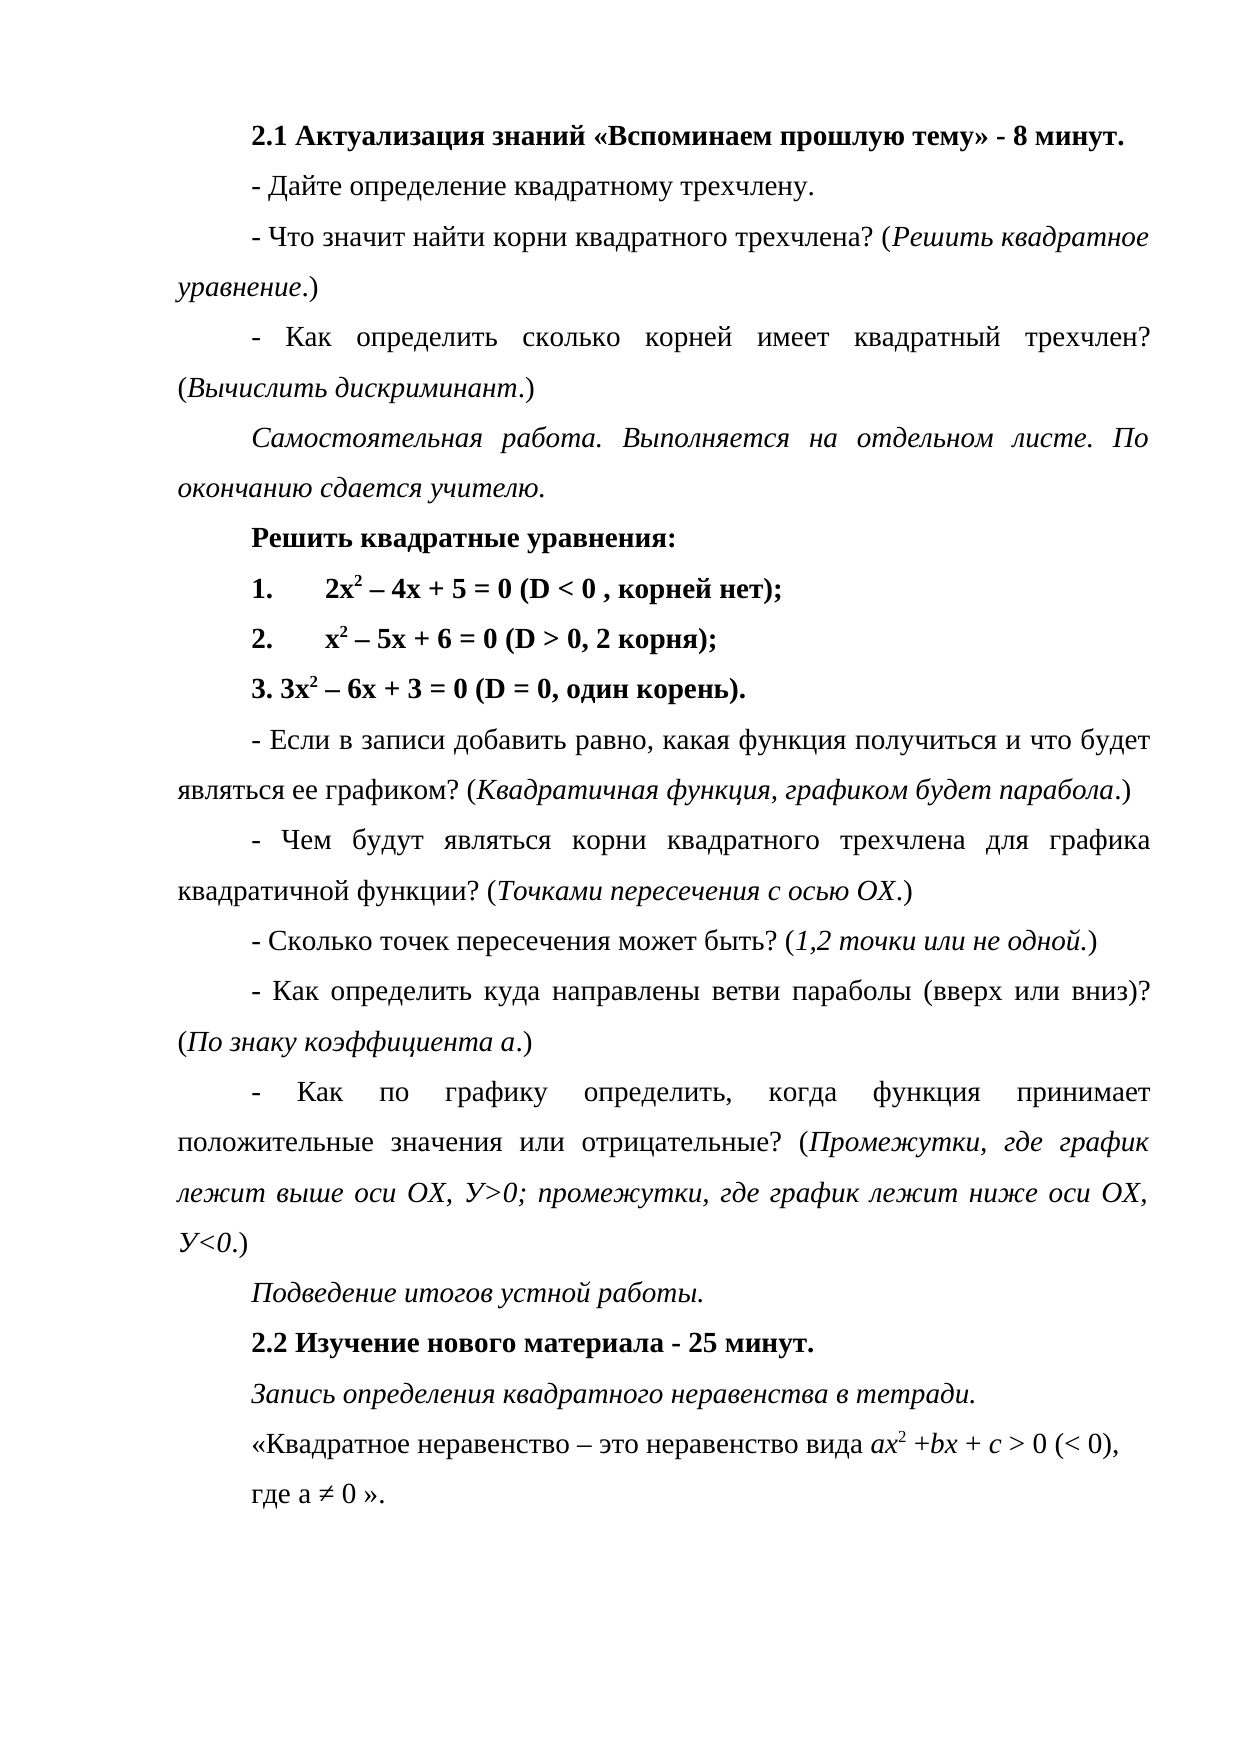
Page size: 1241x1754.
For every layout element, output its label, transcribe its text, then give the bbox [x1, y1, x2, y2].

text - Дайте определение квадратному трехчлену. [177, 168, 1152, 202]
text - Чем будут являться корни квадратного трехчлена для графика квадратичной функции? (Точками пересечения с осью ОХ.) [177, 822, 1152, 906]
text - Сколько точек пересечения может быть? (1,2 точки или не одной.) [177, 923, 1152, 957]
text Самостоятельная работа. Выполняется на отдельном листе. По окончанию сдается учителю. [177, 420, 1152, 504]
text где а ≠ 0 ». [177, 1477, 1152, 1510]
text - Как по графику определить, когда функция принимает положительные значения или отрицательные? (Промежутки, где график лежит выше оси ОХ, У>0; промежутки, где график лежит ниже оси ОХ, У<0.) [177, 1074, 1152, 1258]
text 2.2 Изучение нового материала - 25 минут. [177, 1326, 1152, 1359]
text «Квадратное неравенство – это неравенство вида ax2 +bx + c > 0 (< 0), [177, 1426, 1152, 1460]
text Решить квадратные уравнения: [177, 521, 1152, 554]
text - Если в записи добавить равно, какая функция получиться и что будет являться ее графиком? (Квадратичная функция, графиком будет парабола.) [177, 722, 1152, 806]
text - Как определить куда направлены ветви параболы (вверх или вниз)? (По знаку коэффициента а.) [177, 973, 1152, 1057]
text 3. 3x2 – 6x + 3 = 0 (D = 0, один корень). [177, 672, 1152, 705]
list 2x2 – 4x + 5 = 0 (D < 0 , корней нет); [177, 571, 1152, 604]
text - Как определить сколько корней имеет квадратный трехчлен? (Вычислить дискриминант.) [177, 319, 1152, 403]
text - Что значит найти корни квадратного трехчлена? (Решить квадратное уравнение.) [177, 219, 1152, 303]
list x2 – 5x + 6 = 0 (D > 0, 2 корня); [177, 621, 1152, 655]
text Подведение итогов устной работы. [177, 1275, 1152, 1309]
text Запись определения квадратного неравенства в тетради. [177, 1376, 1152, 1409]
text 2.1 Актуализация знаний «Вспоминаем прошлую тему» - 8 минут. [177, 118, 1152, 152]
